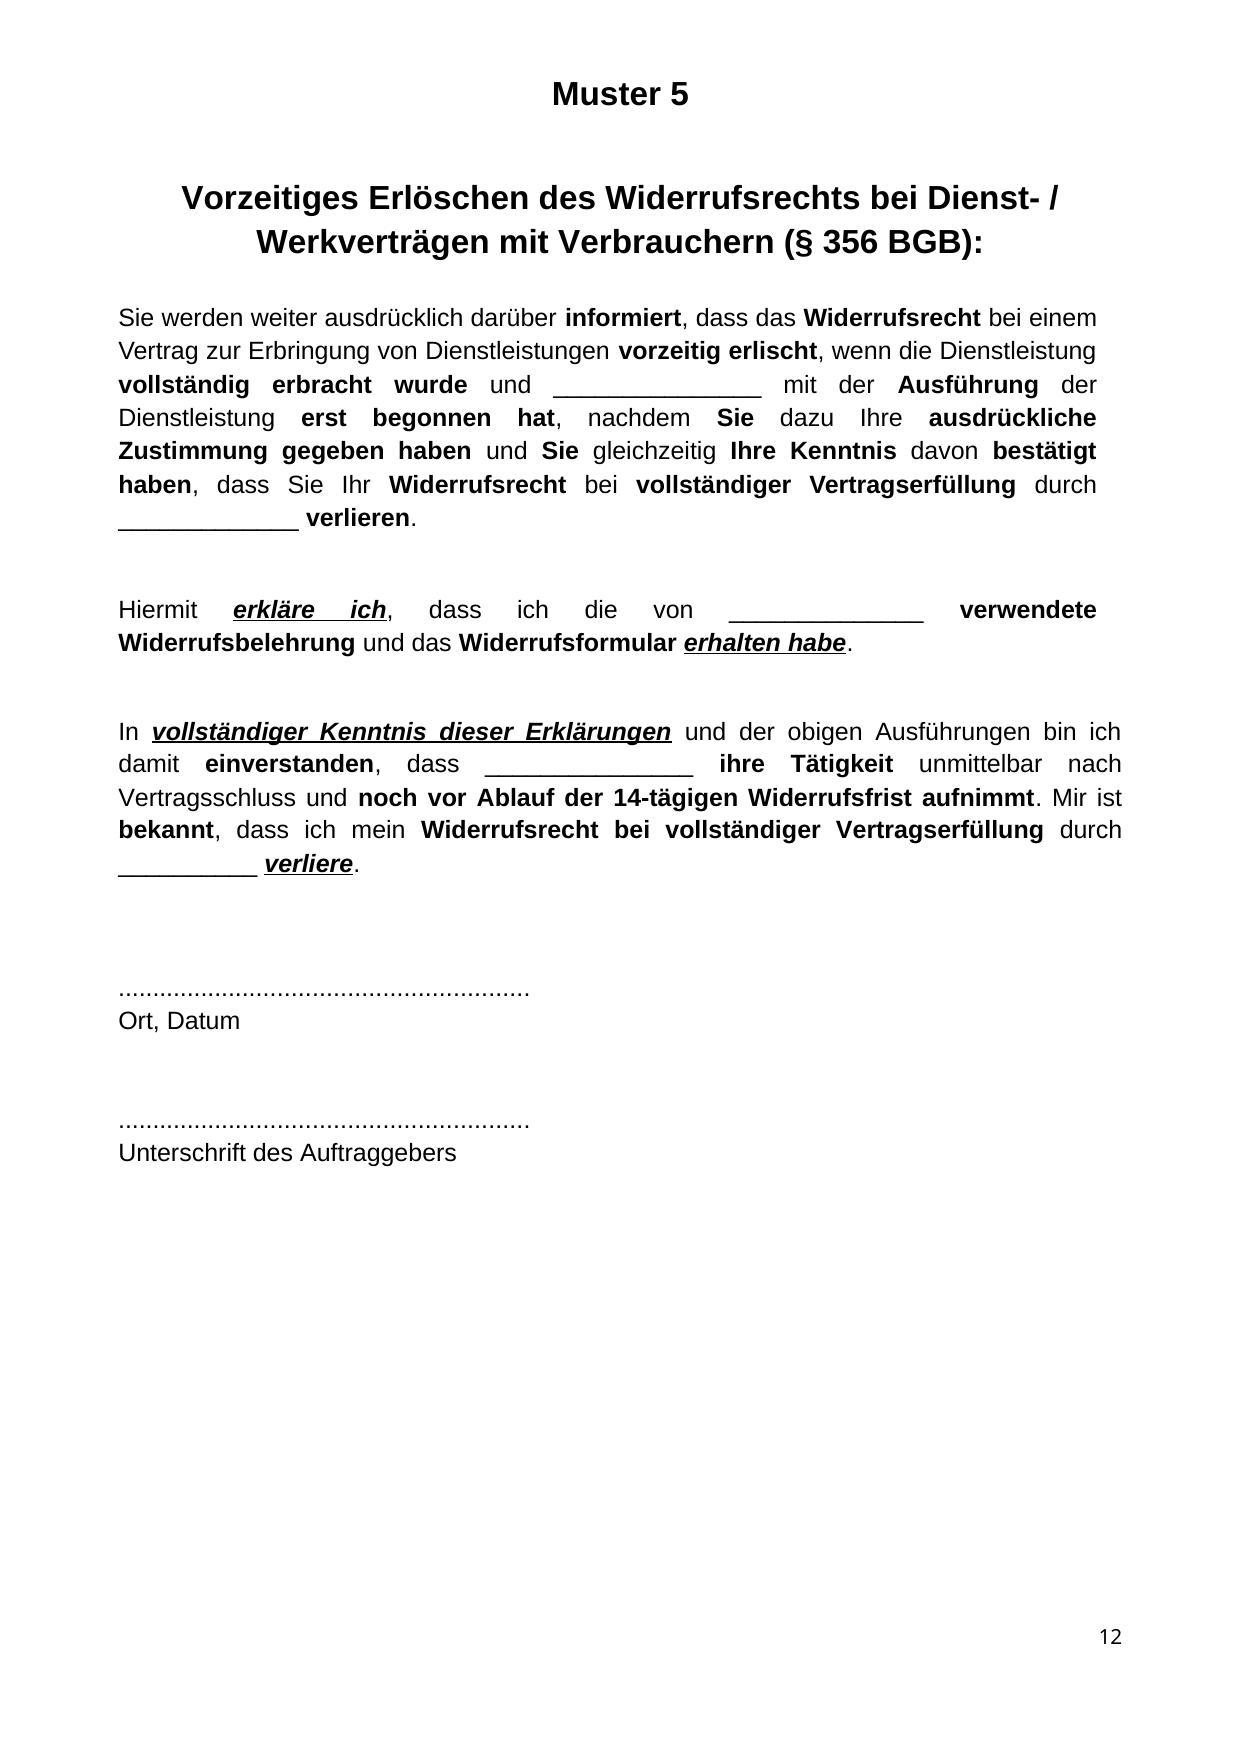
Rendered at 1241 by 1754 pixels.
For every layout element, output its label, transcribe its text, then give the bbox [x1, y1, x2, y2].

text Ort, Datum [118, 1006, 1122, 1034]
text In vollständiger Kenntnis dieser Erklärungen und der obigen Ausführungen bin ich damit einverstanden, dass _______________ ihre Tätigkeit unmittelbar nach Vertragsschluss und noch vor Ablauf der 14-tägigen Widerrufsfrist aufnimmt. Mir ist bekannt, dass ich mein Widerrufsrecht bei vollständiger Vertragserfüllung durch __________ verliere. [118, 716, 1122, 877]
text Hiermit erkläre ich, dass ich die von ______________ verwendete Widerrufsbelehrung und das Widerrufsformular erhalten habe. [118, 591, 1097, 658]
text Sie werden weiter ausdrücklich darüber informiert, dass das Widerrufsrecht bei einem Vertrag zur Erbringung von Dienstleistungen vorzeitig erlischt, wenn die Dienstleistung vollständig erbracht wurde und _______________ mit der Ausführung der Dienstleistung erst begonnen hat, nachdem Sie dazu Ihre ausdrückliche Zustimmung gegeben haben und Sie gleichzeitig Ihre Kenntnis davon bestätigt haben, dass Sie Ihr Widerrufsrecht bei vollständiger Vertragserfüllung durch _____________ verlieren. [118, 300, 1097, 533]
text Unterschrift des Auftraggebers [118, 1138, 1122, 1166]
text Muster 5 [118, 74, 1122, 112]
text Vorzeitiges Erlöschen des Widerrufsrechts bei Dienst- / Werkverträgen mit Verbrauchern (§ 356 BGB): [118, 178, 1122, 261]
